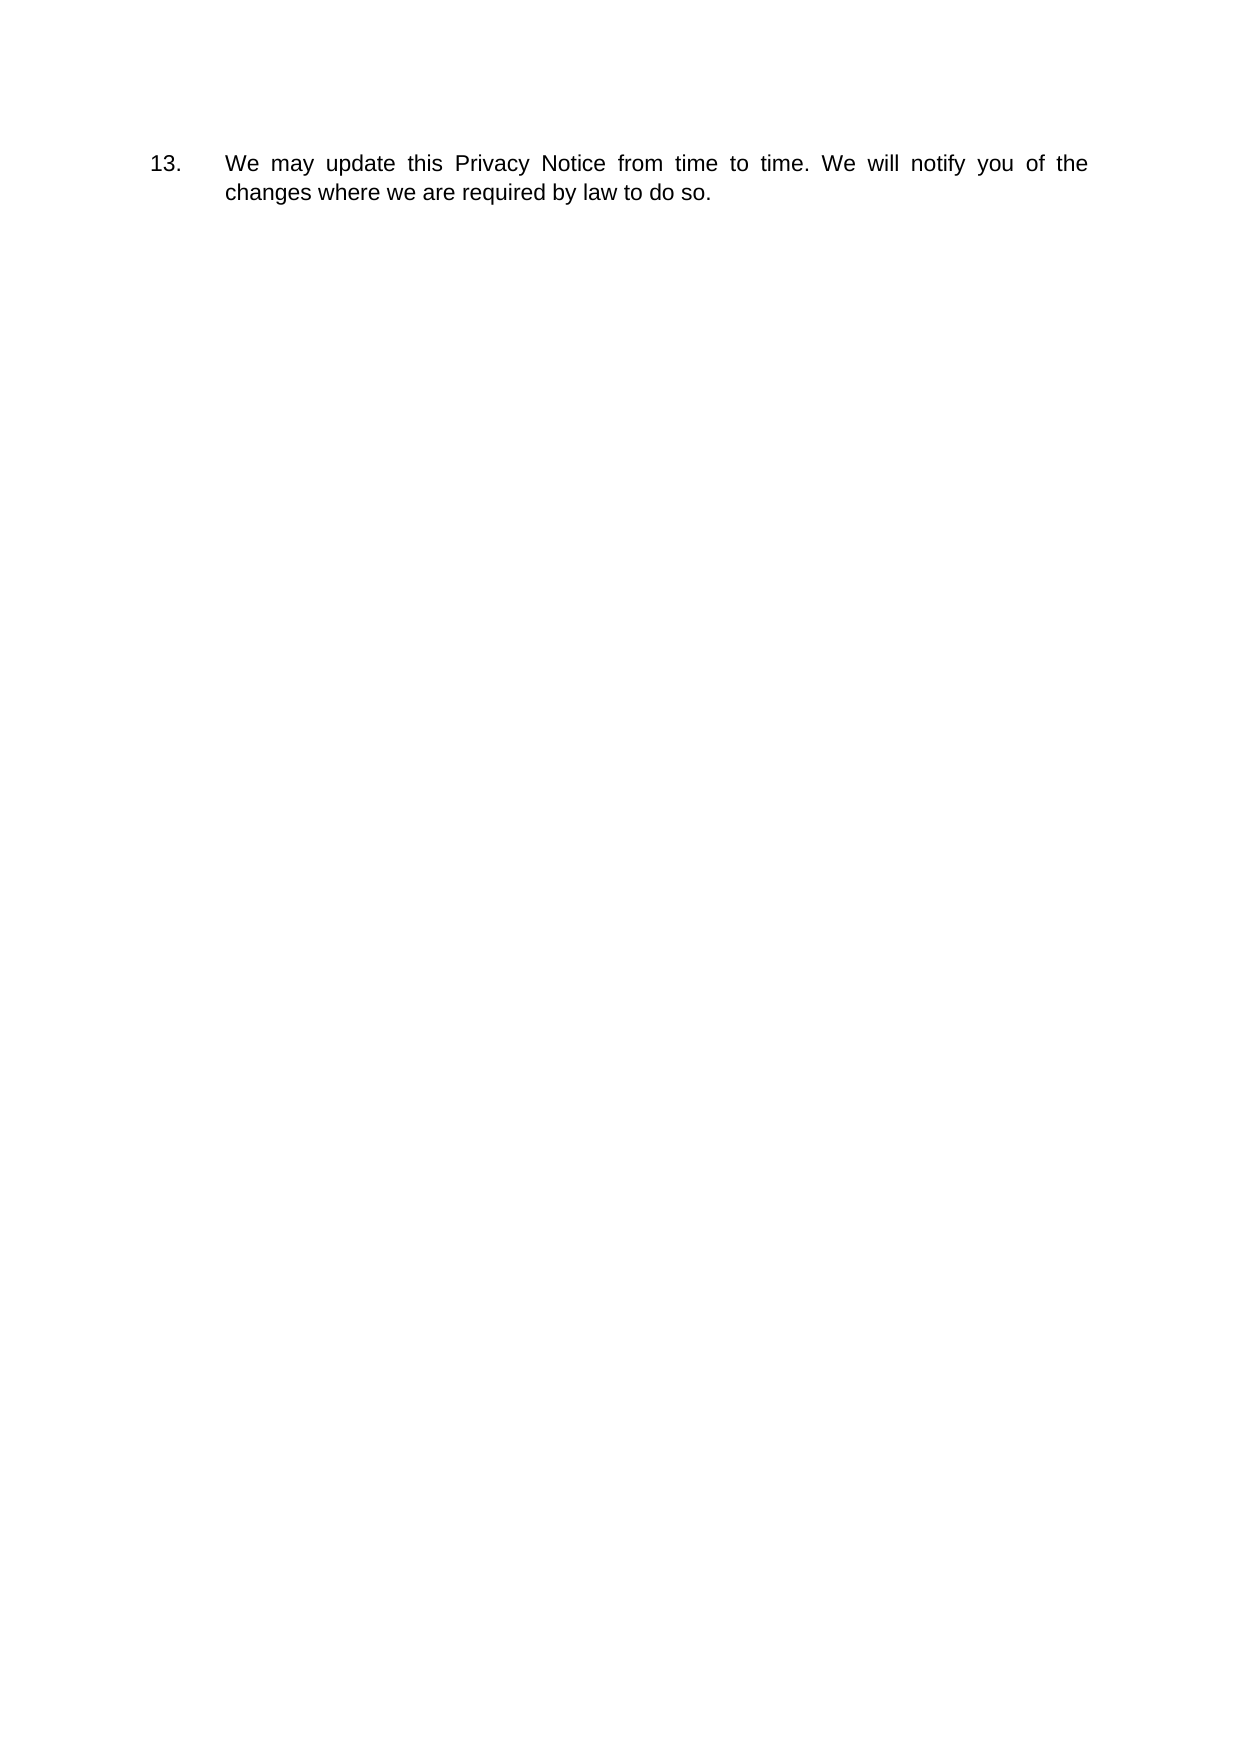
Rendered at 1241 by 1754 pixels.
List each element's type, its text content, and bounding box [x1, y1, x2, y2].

text 13. We may update this Privacy Notice from time to time. We will notify you of the changes where we are required by law to do so. [150, 150, 1090, 205]
